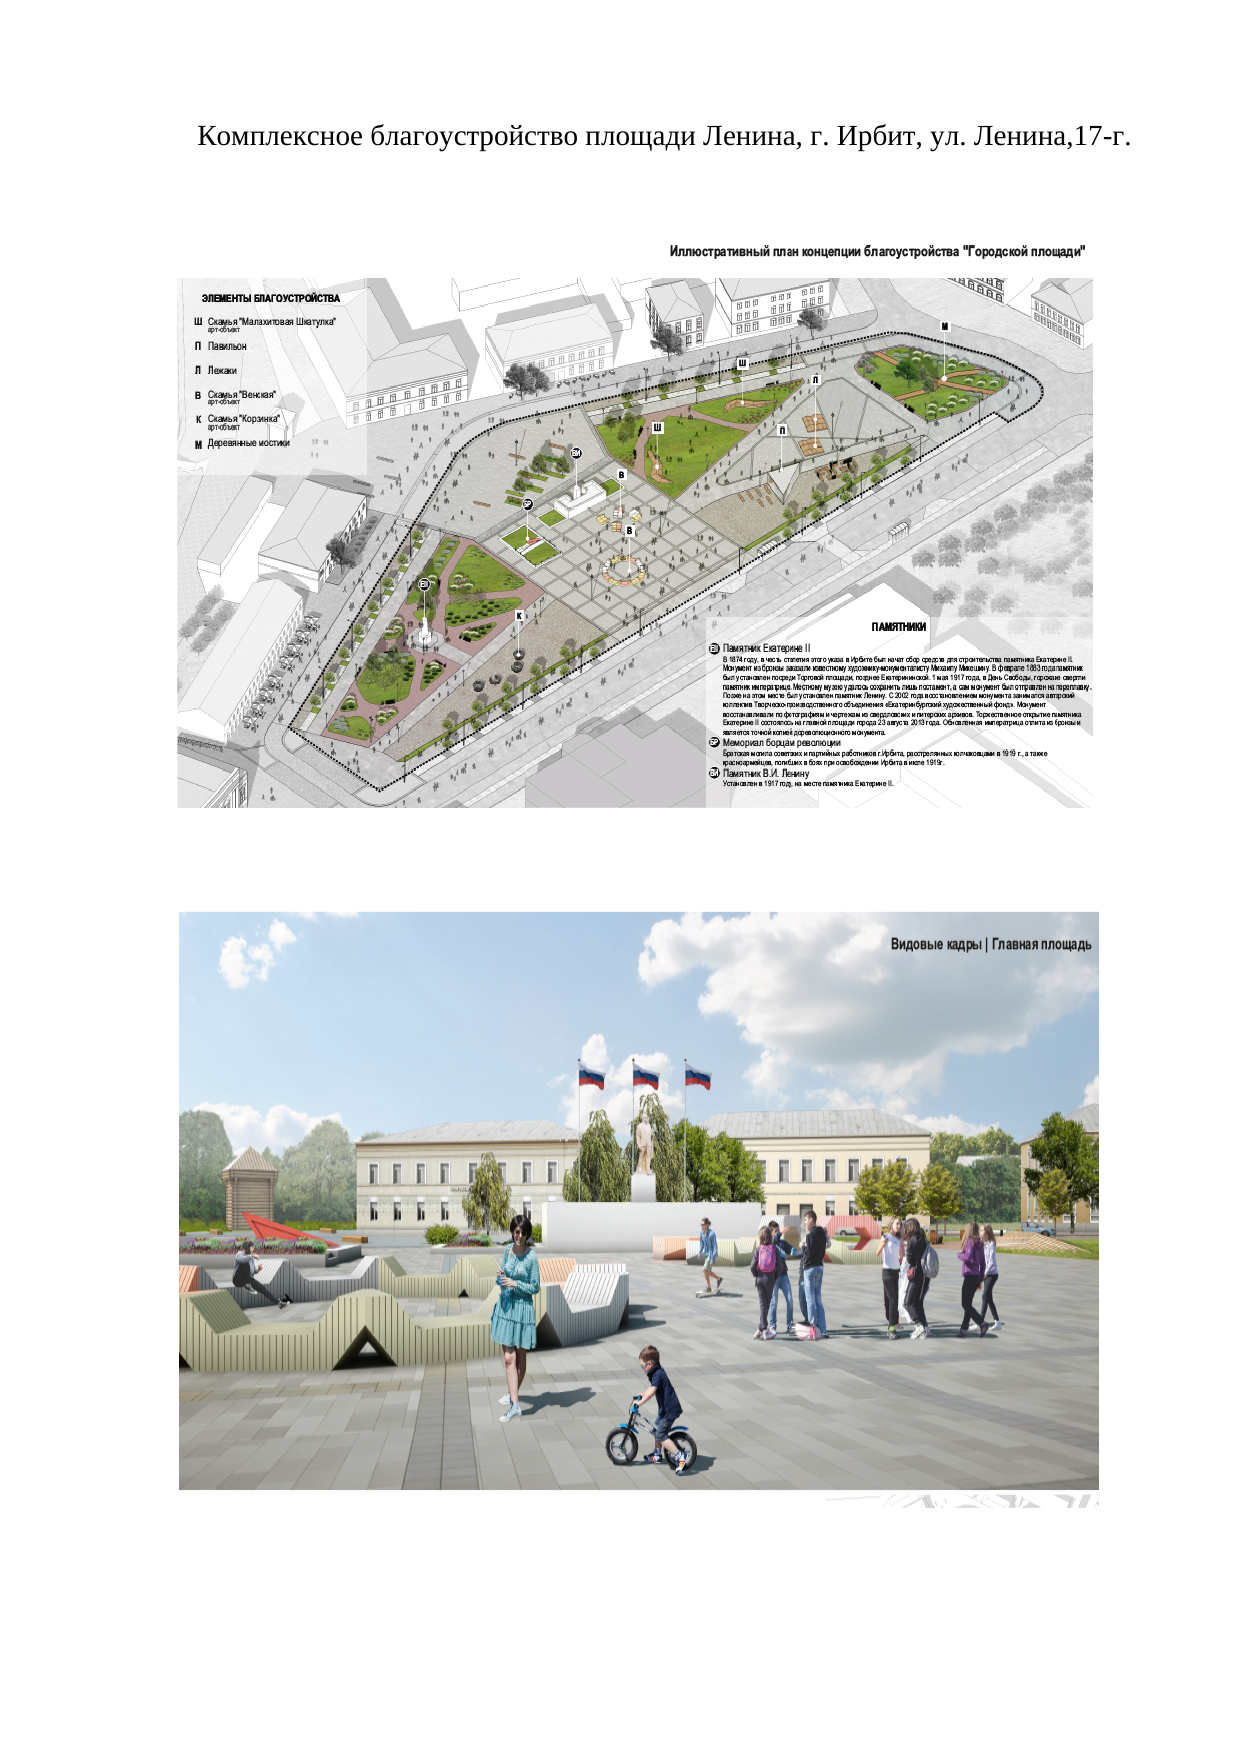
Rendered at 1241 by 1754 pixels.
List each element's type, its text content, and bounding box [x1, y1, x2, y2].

picture [177, 177, 1137, 826]
picture [177, 864, 1101, 1508]
text Комплексное благоустройство площади Ленина, г. Ирбит, ул. Ленина,17-г. [177, 118, 1152, 152]
